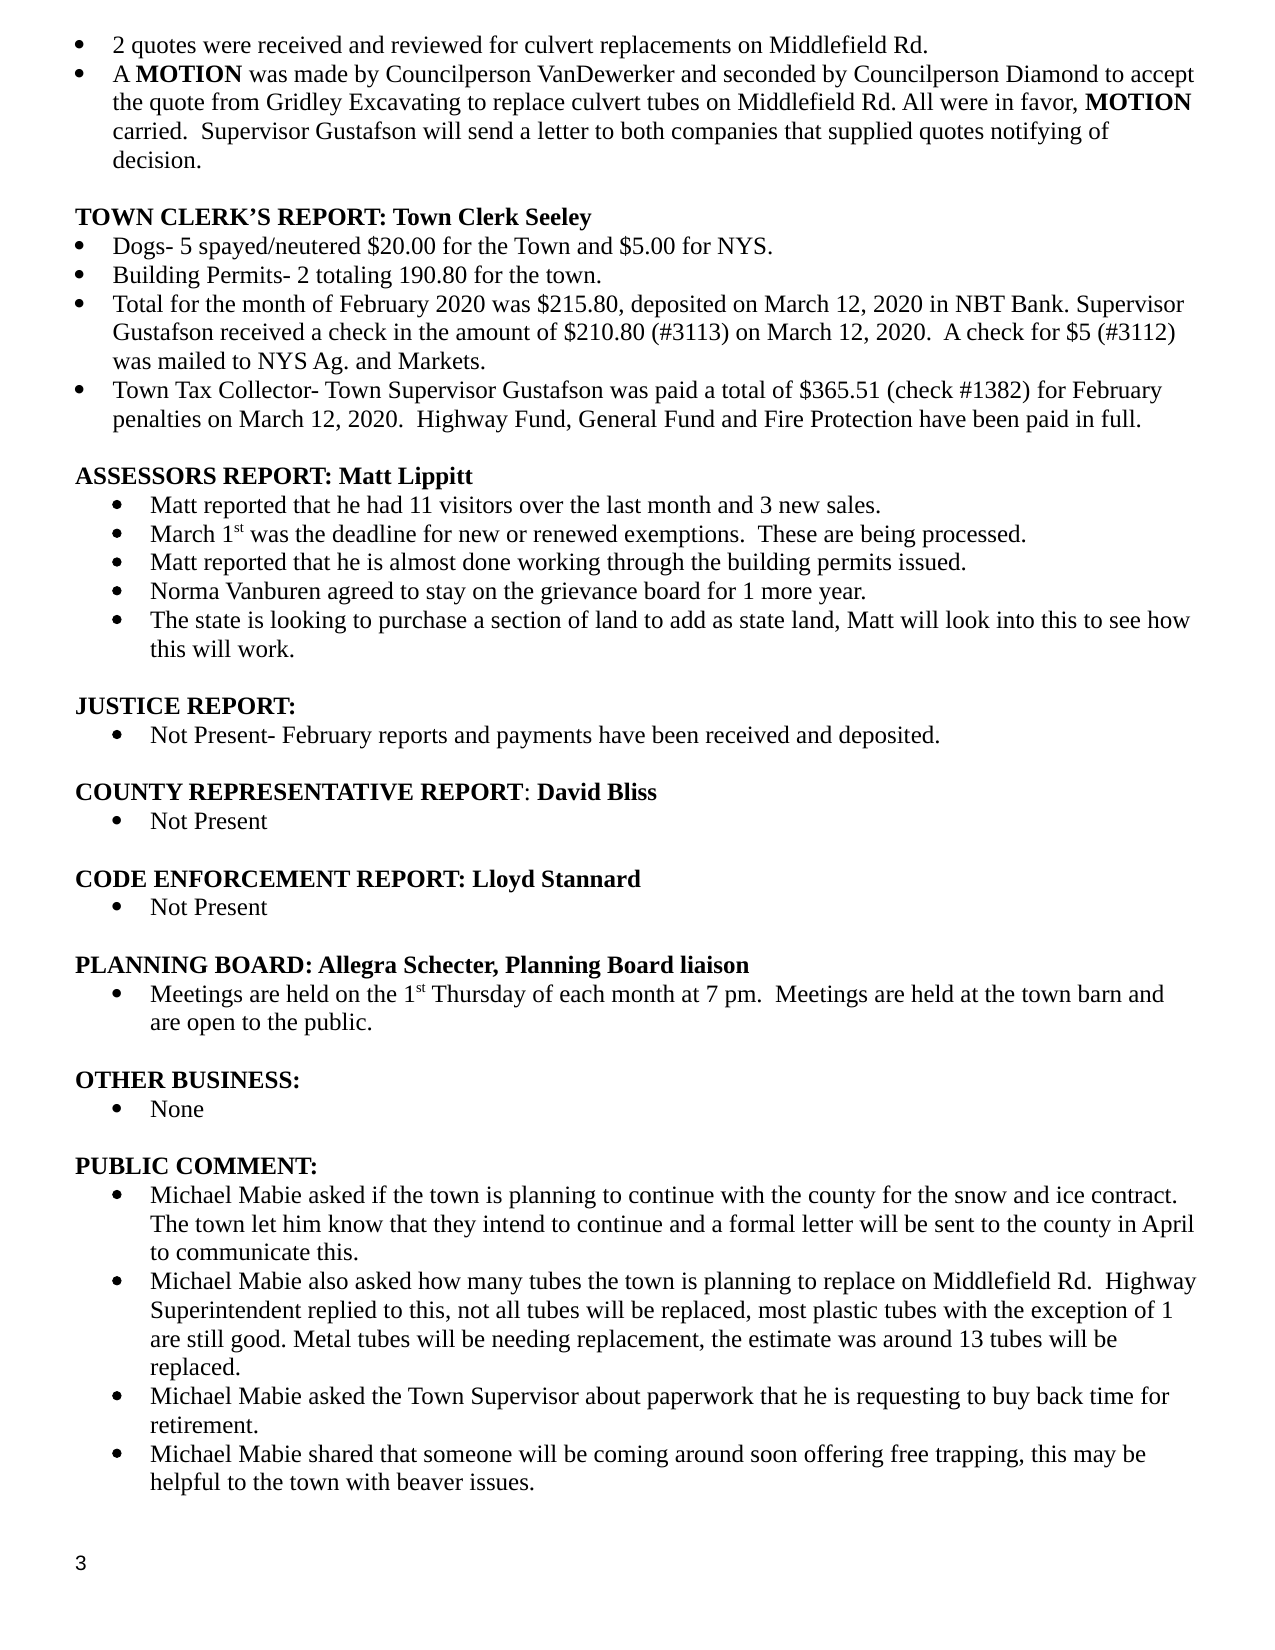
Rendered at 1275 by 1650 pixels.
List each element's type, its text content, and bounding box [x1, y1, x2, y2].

list Michael Mabie also asked how many tubes the town is planning to replace on Middlefield Rd. Highway Superintendent replied to this, not all tubes will be replaced, most plastic tubes with the exception of 1 are still good. Metal tubes will be needing replacement, the estimate was around 13 tubes will be replaced. [112, 1266, 1200, 1381]
list Meetings are held on the 1st Thursday of each month at 7 pm. Meetings are held at the town barn and are open to the public. [112, 979, 1200, 1036]
text PUBLIC COMMENT: [75, 1151, 1200, 1180]
list Michael Mabie asked the Town Supervisor about paperwork that he is requesting to buy back time for retirement. [112, 1381, 1200, 1439]
list Norma Vanburen agreed to stay on the grievance board for 1 more year. [112, 576, 1200, 605]
text ASSESSORS REPORT: Matt Lippitt [75, 461, 1200, 490]
list Not Present [112, 806, 1200, 835]
list Not Present- February reports and payments have been received and deposited. [112, 720, 1200, 749]
list Total for the month of February 2020 was $215.80, deposited on March 12, 2020 in NBT Bank. Supervisor Gustafson received a check in the amount of $210.80 (#3113) on March 12, 2020. A check for $5 (#3112) was mailed to NYS Ag. and Markets. [75, 289, 1200, 375]
list Matt reported that he had 11 visitors over the last month and 3 new sales. [112, 490, 1200, 519]
list Not Present [112, 892, 1200, 921]
list Matt reported that he is almost done working through the building permits issued. [112, 547, 1200, 576]
list The state is looking to purchase a section of land to add as state land, Matt will look into this to see how this will work. [112, 605, 1200, 662]
text CODE ENFORCEMENT REPORT: Lloyd Stannard [75, 864, 1200, 892]
list None [112, 1094, 1200, 1122]
text COUNTY REPRESENTATIVE REPORT: David Bliss [75, 777, 1200, 806]
list Michael Mabie shared that someone will be coming around soon offering free trapping, this may be helpful to the town with beaver issues. [112, 1439, 1200, 1496]
text JUSTICE REPORT: [75, 691, 1200, 720]
text PLANNING BOARD: Allegra Schecter, Planning Board liaison [75, 950, 1200, 979]
list A MOTION was made by Councilperson VanDewerker and seconded by Councilperson Diamond to accept the quote from Gridley Excavating to replace culvert tubes on Middlefield Rd. All were in favor, MOTION carried. Supervisor Gustafson will send a letter to both companies that supplied quotes notifying of decision. [75, 59, 1200, 174]
list March 1st was the deadline for new or renewed exemptions. These are being processed. [112, 519, 1200, 547]
list Dogs- 5 spayed/neutered $20.00 for the Town and $5.00 for NYS. [75, 231, 1200, 260]
list Building Permits- 2 totaling 190.80 for the town. [75, 260, 1200, 289]
list Town Tax Collector- Town Supervisor Gustafson was paid a total of $365.51 (check #1382) for February penalties on March 12, 2020. Highway Fund, General Fund and Fire Protection have been paid in full. [75, 375, 1200, 432]
list 2 quotes were received and reviewed for culvert replacements on Middlefield Rd. [75, 30, 1200, 59]
list Michael Mabie asked if the town is planning to continue with the county for the snow and ice contract. The town let him know that they intend to continue and a formal letter will be sent to the county in April to communicate this. [112, 1180, 1200, 1266]
text TOWN CLERK’S REPORT: Town Clerk Seeley [75, 202, 1200, 231]
text OTHER BUSINESS: [75, 1065, 1200, 1094]
